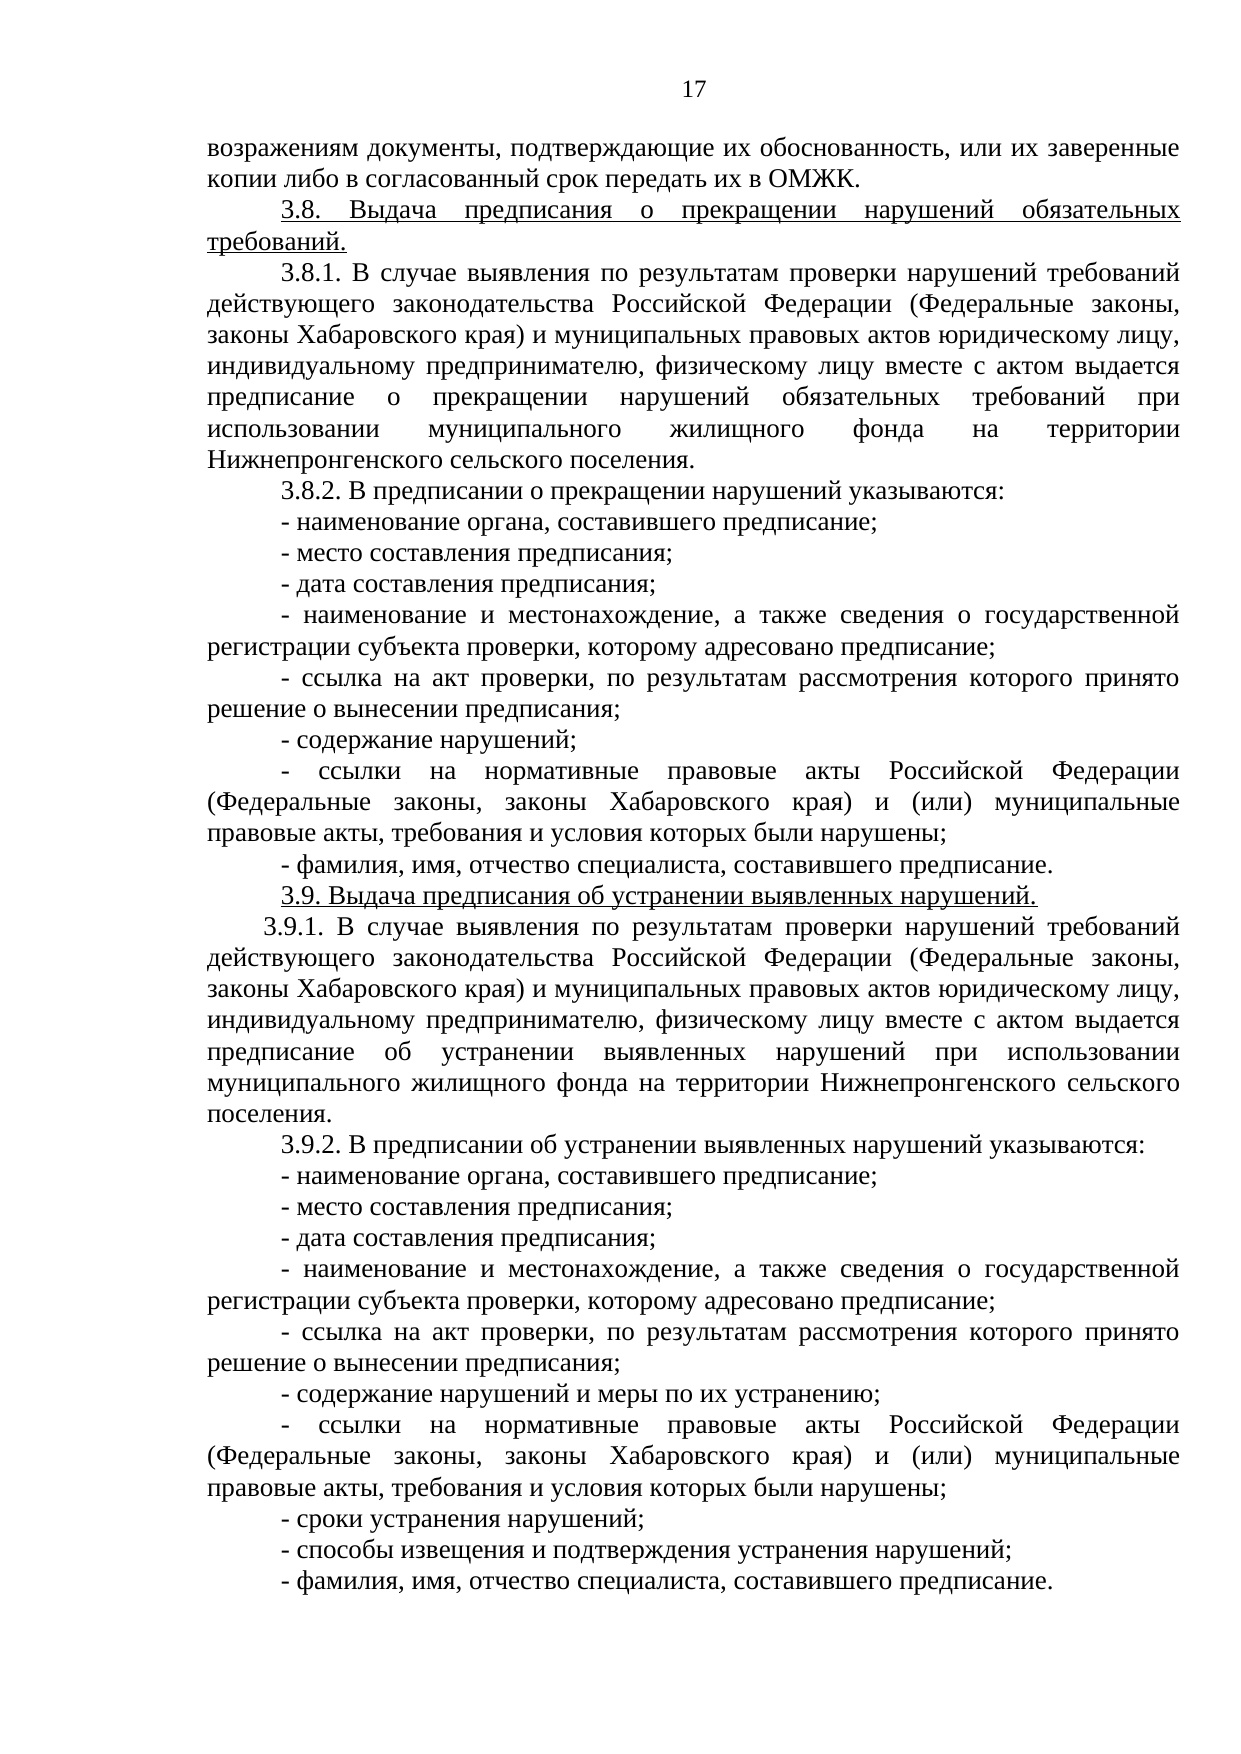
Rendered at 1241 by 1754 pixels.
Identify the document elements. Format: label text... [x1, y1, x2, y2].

text - наименование органа, составившего предписание; [207, 505, 1181, 536]
text - ссылки на нормативные правовые акты Российской Федерации (Федеральные законы, законы Хабаровского края) и (или) муниципальные правовые акты, требования и условия которых были нарушены; [207, 1408, 1181, 1502]
text - фамилия, имя, отчество специалиста, составившего предписание. [207, 848, 1181, 879]
text 3.8. Выдача предписания о прекращении нарушений обязательных требований. [207, 194, 1181, 256]
text - место составления предписания; [207, 536, 1181, 567]
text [207, 131, 1181, 194]
text - место составления предписания; [207, 1190, 1181, 1221]
text - содержание нарушений и меры по их устранению; [207, 1377, 1181, 1408]
text - наименование и местонахождение, а также сведения о государственной регистрации субъекта проверки, которому адресовано предписание; [207, 1253, 1181, 1315]
text 3.8.2. В предписании о прекращении нарушений указываются: [207, 474, 1181, 505]
text - содержание нарушений; [207, 723, 1181, 754]
text - дата составления предписания; [207, 567, 1181, 598]
text - наименование и местонахождение, а также сведения о государственной регистрации субъекта проверки, которому адресовано предписание; [207, 598, 1181, 661]
text 3.9.2. В предписании об устранении выявленных нарушений указываются: [207, 1128, 1181, 1159]
text - ссылки на нормативные правовые акты Российской Федерации (Федеральные законы, законы Хабаровского края) и (или) муниципальные правовые акты, требования и условия которых были нарушены; [207, 754, 1181, 848]
text - способы извещения и подтверждения устранения нарушений; [207, 1533, 1181, 1564]
text - сроки устранения нарушений; [207, 1502, 1181, 1533]
text 3.9.1. В случае выявления по результатам проверки нарушений требований действующего законодательства Российской Федерации (Федеральные законы, законы Хабаровского края) и муниципальных правовых актов юридическому лицу, индивидуальному предпринимателю, физическому лицу вместе с актом выдается предписание об устранении выявленных нарушений при использовании муниципального жилищного фонда на территории Нижнепронгенского сельского поселения. [207, 910, 1181, 1128]
text 3.9. Выдача предписания об устранении выявленных нарушений. [207, 879, 1181, 910]
text - ссылка на акт проверки, по результатам рассмотрения которого принято решение о вынесении предписания; [207, 661, 1181, 723]
text - ссылка на акт проверки, по результатам рассмотрения которого принято решение о вынесении предписания; [207, 1315, 1181, 1377]
text - дата составления предписания; [207, 1221, 1181, 1253]
text - наименование органа, составившего предписание; [207, 1159, 1181, 1190]
text - фамилия, имя, отчество специалиста, составившего предписание. [207, 1564, 1181, 1595]
text 3.8.1. В случае выявления по результатам проверки нарушений требований действующего законодательства Российской Федерации (Федеральные законы, законы Хабаровского края) и муниципальных правовых актов юридическому лицу, индивидуальному предпринимателю, физическому лицу вместе с актом выдается предписание о прекращении нарушений обязательных требований при использовании муниципального жилищного фонда на территории Нижнепронгенского сельского поселения. [207, 256, 1181, 474]
